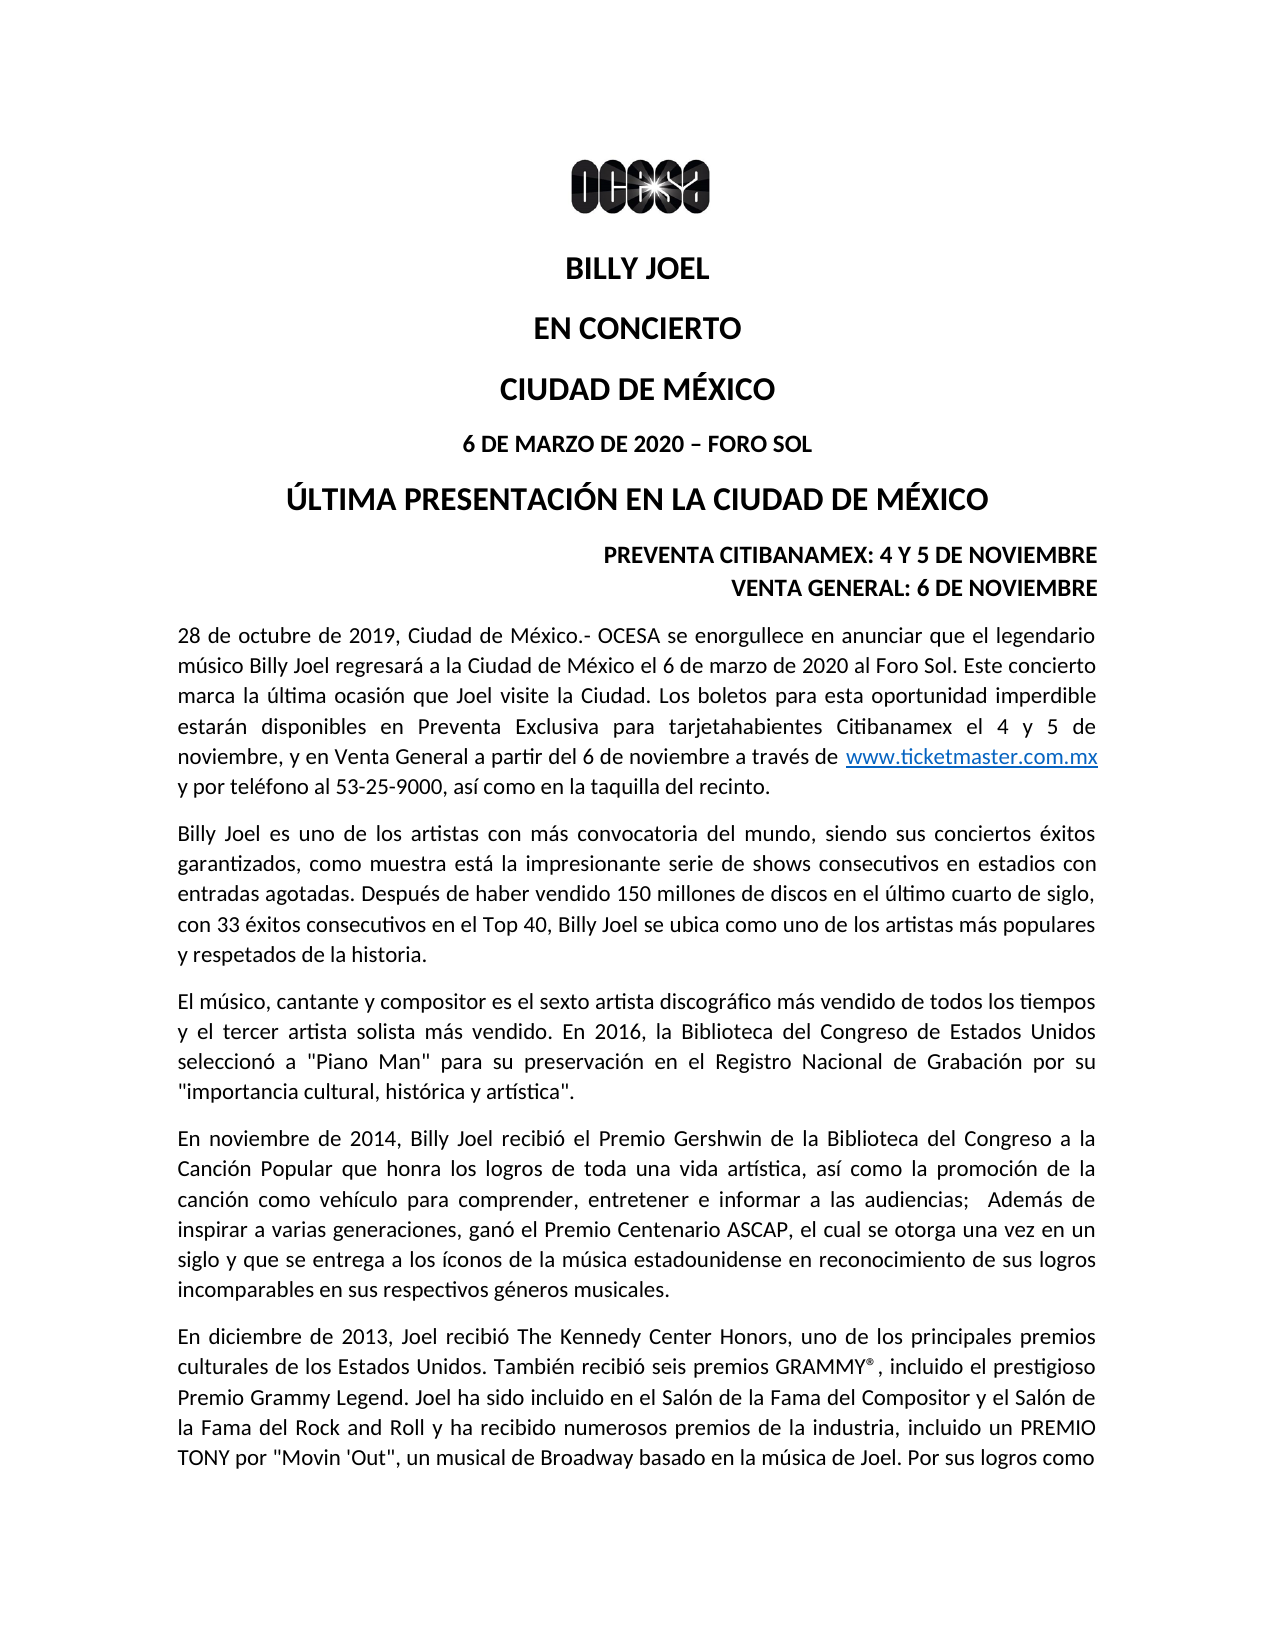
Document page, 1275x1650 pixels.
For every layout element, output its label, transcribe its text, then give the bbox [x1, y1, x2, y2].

text CIUDAD DE MÉXICO [177, 368, 1098, 409]
text En noviembre de 2014, Billy Joel recibió el Premio Gershwin de la Biblioteca del Congreso a la Canción Popular que honra los logros de toda una vida artística, así como la promoción de la canción como vehículo para comprender, entretener e informar a las audiencias; Además de inspirar a varias generaciones, ganó el Premio Centenario ASCAP, el cual se otorga una vez en un siglo y que se entrega a los íconos de la música estadounidense en reconocimiento de sus logros incomparables en sus respectivos géneros musicales. [177, 1124, 1098, 1303]
text BILLY JOEL [177, 247, 1098, 287]
text ÚLTIMA PRESENTACIÓN EN LA CIUDAD DE MÉXICO [177, 478, 1098, 519]
text 28 de octubre de 2019, Ciudad de México.- OCESA se enorgullece en anunciar que el legendario músico Billy Joel regresará a la Ciudad de México el 6 de marzo de 2020 al Foro Sol. Este concierto marca la última ocasión que Joel visite la Ciudad. Los boletos para esta oportunidad imperdible estarán disponibles en Preventa Exclusiva para tarjetahabientes Citibanamex el 4 y 5 de noviembre, y en Venta General a partir del 6 de noviembre a través de www.ticketmaster.com.mx y por teléfono al 53-25-9000, así como en la taquilla del recinto. [177, 621, 1098, 800]
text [177, 1322, 1098, 1471]
picture [545, 147, 730, 228]
text 6 DE MARZO DE 2020 – FORO SOL [177, 428, 1098, 459]
text PREVENTA CITIBANAMEX: 4 Y 5 DE NOVIEMBRE VENTA GENERAL: 6 DE NOVIEMBRE [177, 539, 1098, 602]
text Billy Joel es uno de los artistas con más convocatoria del mundo, siendo sus conciertos éxitos garantizados, como muestra está la impresionante serie de shows consecutivos en estadios con entradas agotadas. Después de haber vendido 150 millones de discos en el último cuarto de siglo, con 33 éxitos consecutivos en el Top 40, Billy Joel se ubica como uno de los artistas más populares y respetados de la historia. [177, 819, 1098, 968]
text El músico, cantante y compositor es el sexto artista discográfico más vendido de todos los tiempos y el tercer artista solista más vendido. En 2016, la Biblioteca del Congreso de Estados Unidos seleccionó a "Piano Man" para su preservación en el Registro Nacional de Grabación por su "importancia cultural, histórica y artística". [177, 987, 1098, 1106]
text EN CONCIERTO [177, 307, 1098, 348]
